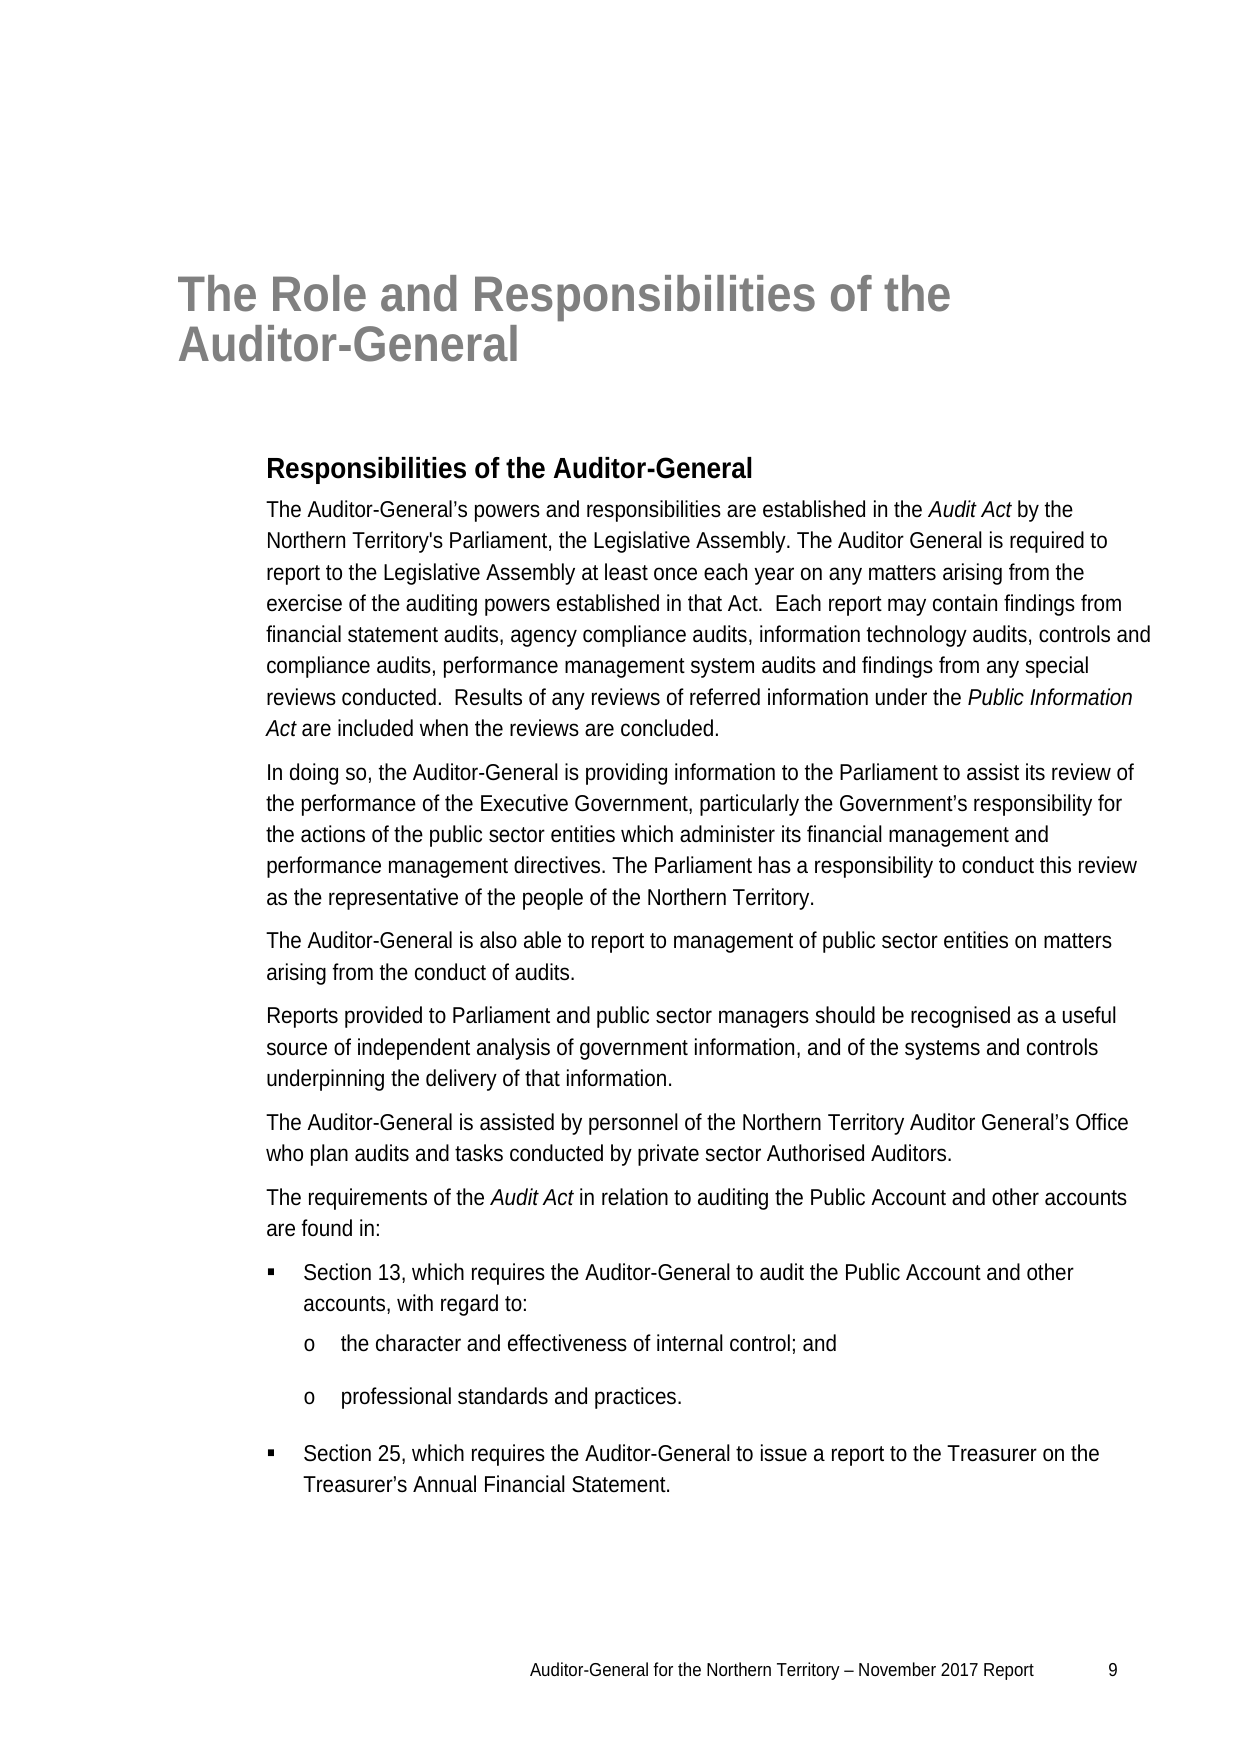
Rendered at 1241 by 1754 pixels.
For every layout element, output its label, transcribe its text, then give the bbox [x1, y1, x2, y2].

text the character and effectiveness of internal control; and [303, 1330, 1152, 1358]
text In doing so, the Auditor-General is providing information to the Parliament to assist its review of the performance of the Executive Government, particularly the Government’s responsibility for the actions of the public sector entities which administer its financial management and performance management directives. The Parliament has a responsibility to conduct this review as the representative of the people of the Northern Territory. [266, 755, 1152, 911]
text Section 25, which requires the Auditor-General to issue a report to the Treasurer on the Treasurer’s Annual Financial Statement. [266, 1437, 1152, 1499]
subtitle Responsibilities of the Auditor-General [266, 447, 1152, 486]
text professional standards and practices. [303, 1383, 1152, 1412]
text The requirements of the Audit Act in relation to auditing the Public Account and other accounts are found in: [266, 1180, 1152, 1242]
text Reports provided to Parliament and public sector managers should be recognised as a useful source of independent analysis of government information, and of the systems and controls underpinning the delivery of that information. [266, 999, 1152, 1092]
text The Auditor-General is assisted by personnel of the Northern Territory Auditor General’s Office who plan audits and tasks conducted by private sector Authorised Auditors. [266, 1105, 1152, 1167]
text The Auditor-General is also able to report to management of public sector entities on matters arising from the conduct of audits. [266, 924, 1152, 986]
text Section 13, which requires the Auditor-General to audit the Public Account and other accounts, with regard to: [266, 1255, 1152, 1317]
text The Auditor-General’s powers and responsibilities are established in the Audit Act by the Northern Territory's Parliament, the Legislative Assembly. The Auditor General is required to report to the Legislative Assembly at least once each year on any matters arising from the exercise of the auditing powers established in that Act. Each report may contain findings from financial statement audits, agency compliance audits, information technology audits, controls and compliance audits, performance management system audits and findings from any special reviews conducted. Results of any reviews of referred information under the Public Information Act are included when the reviews are concluded. [266, 492, 1152, 742]
subtitle The Role and Responsibilities of the Auditor-General [177, 272, 1152, 372]
